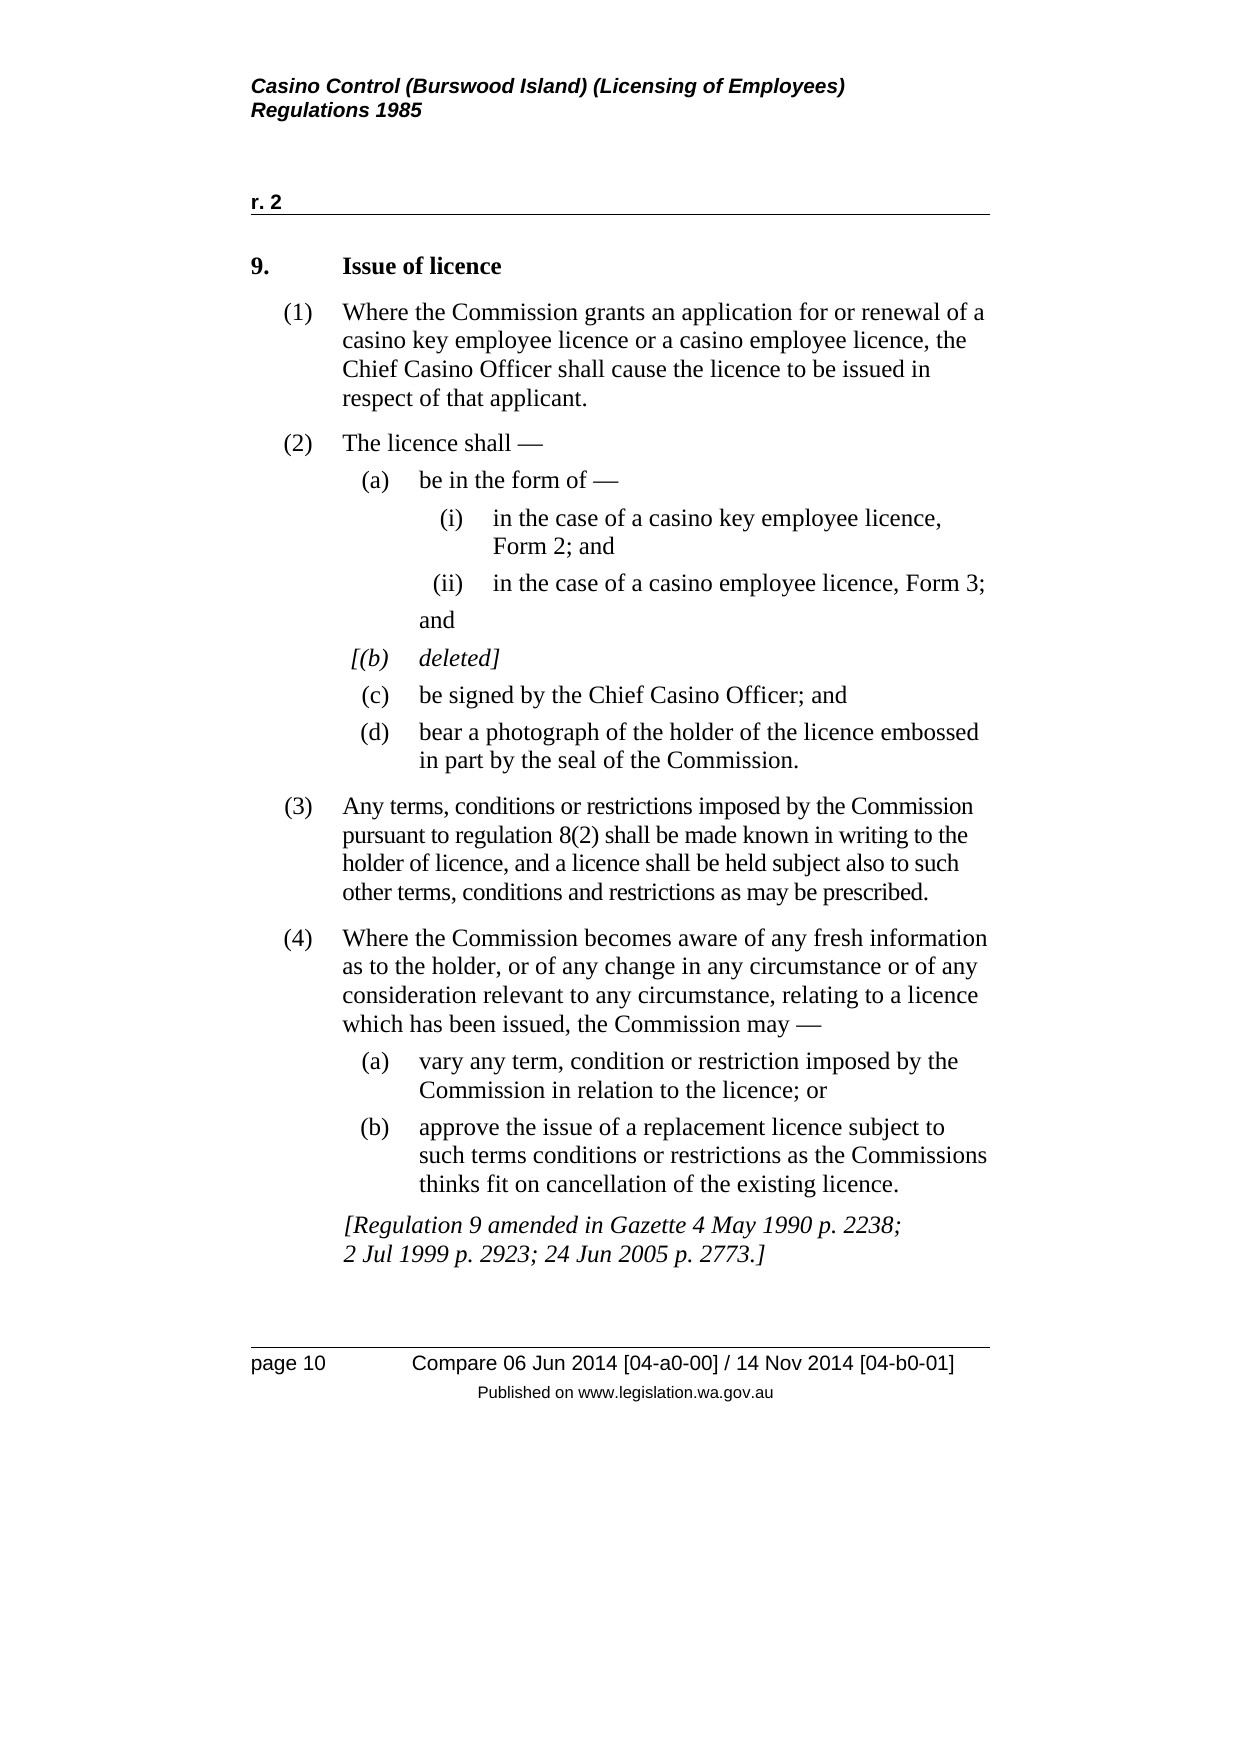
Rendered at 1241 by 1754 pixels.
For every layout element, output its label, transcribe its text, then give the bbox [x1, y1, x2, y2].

text (b) approve the issue of a replacement licence subject to such terms conditions or restrictions as the Commissions thinks fit on cancellation of the existing licence. [251, 1112, 990, 1198]
text (ii) in the case of a casino employee licence, Form 3; [251, 568, 990, 597]
text (a) vary any term, condition or restriction imposed by the Commission in relation to the licence; or [251, 1046, 990, 1103]
text (1) Where the Commission grants an application for or renewal of a casino key employee licence or a casino employee licence, the Chief Casino Officer shall cause the licence to be issued in respect of that applicant. [251, 297, 990, 412]
text (d) bear a photograph of the holder of the licence embossed in part by the seal of the Commission. [251, 717, 990, 774]
text (a) be in the form of — [251, 466, 990, 494]
text and [251, 606, 990, 634]
text (2) The licence shall — [251, 428, 990, 457]
text (i) in the case of a casino key employee licence, Form 2; and [251, 503, 990, 560]
text (4) Where the Commission becomes aware of any fresh information as to the holder, or of any change in any circumstance or of any consideration relevant to any circumstance, relating to a licence which has been issued, the Commission may — [251, 923, 990, 1038]
text (3) Any terms, conditions or restrictions imposed by the Commission pursuant to regulation 8(2) shall be made known in writing to the holder of licence, and a licence shall be held subject also to such other terms, conditions and restrictions as may be prescribed. [251, 791, 990, 906]
subtitle 9. Issue of licence [251, 251, 990, 280]
text [(b) deleted] [251, 643, 990, 671]
text [Regulation 9 amended in Gazette 4 May 1990 p. 2238; 2 Jul 1999 p. 2923; 24 Jun 2005 p. 2773.] [251, 1211, 990, 1268]
text (c) be signed by the Chief Casino Officer; and [251, 680, 990, 708]
